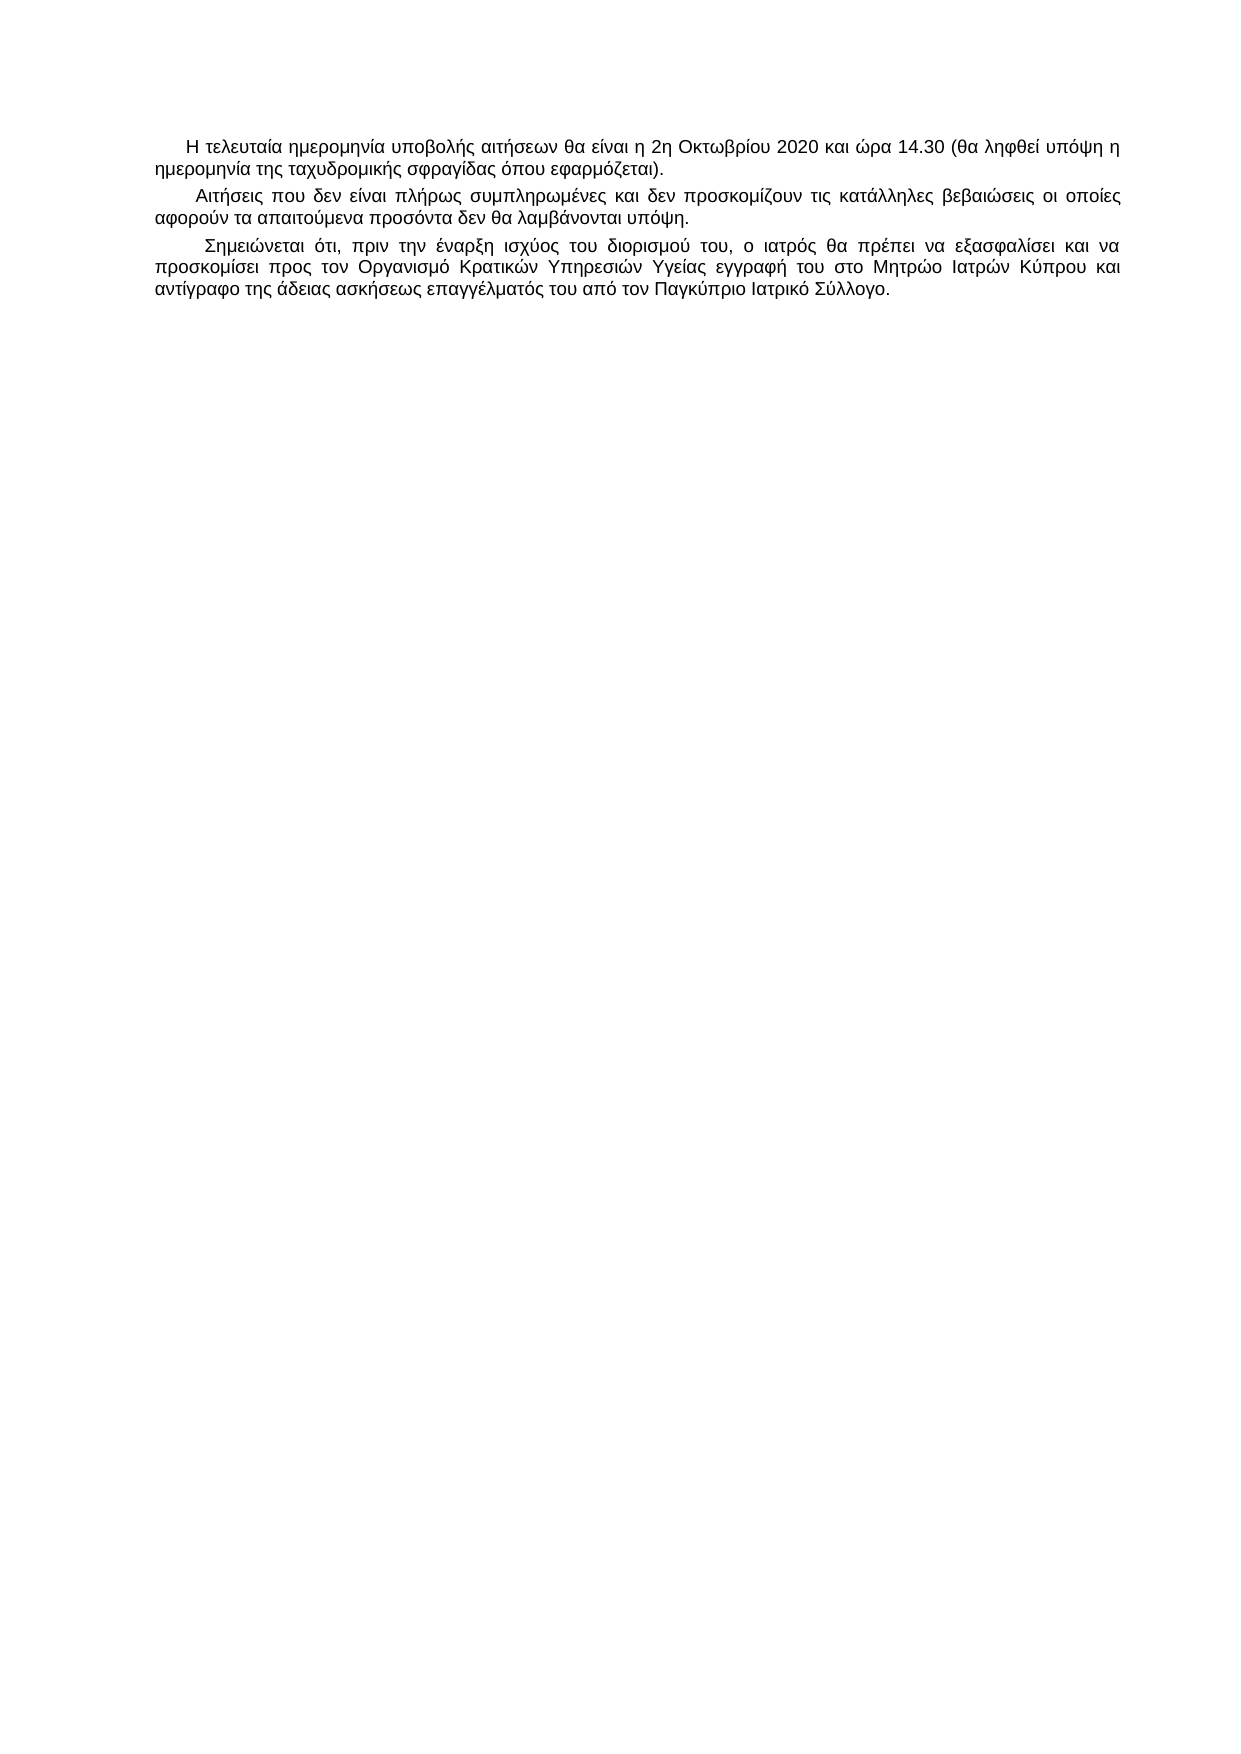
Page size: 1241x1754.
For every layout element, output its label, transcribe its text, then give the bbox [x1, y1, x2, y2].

text Αιτήσεις που δεν είναι πλήρως συμπληρωμένες και δεν προσκομίζουν τις κατάλληλες βεβαιώσεις οι οποίες αφορούν τα απαιτούμενα προσόντα δεν θα λαμβάνονται υπόψη. [154, 185, 1122, 228]
text Σημειώνεται ότι, πριν την έναρξη ισχύος του διορισμού του, ο ιατρός θα πρέπει να εξασφαλίσει και να προσκομίσει προς τον Οργανισμό Κρατικών Υπηρεσιών Υγείας εγγραφή του στο Μητρώο Ιατρών Κύπρου και αντίγραφο της άδειας ασκήσεως επαγγέλματός του από τον Παγκύπριο Ιατρικό Σύλλογο. [154, 234, 1122, 299]
text Η τελευταία ημερομηνία υποβολής αιτήσεων θα είναι η 2η Οκτωβρίου 2020 και ώρα 14.30 (θα ληφθεί υπόψη η ημερομηνία της ταχυδρομικής σφραγίδας όπου εφαρμόζεται). [154, 136, 1122, 179]
